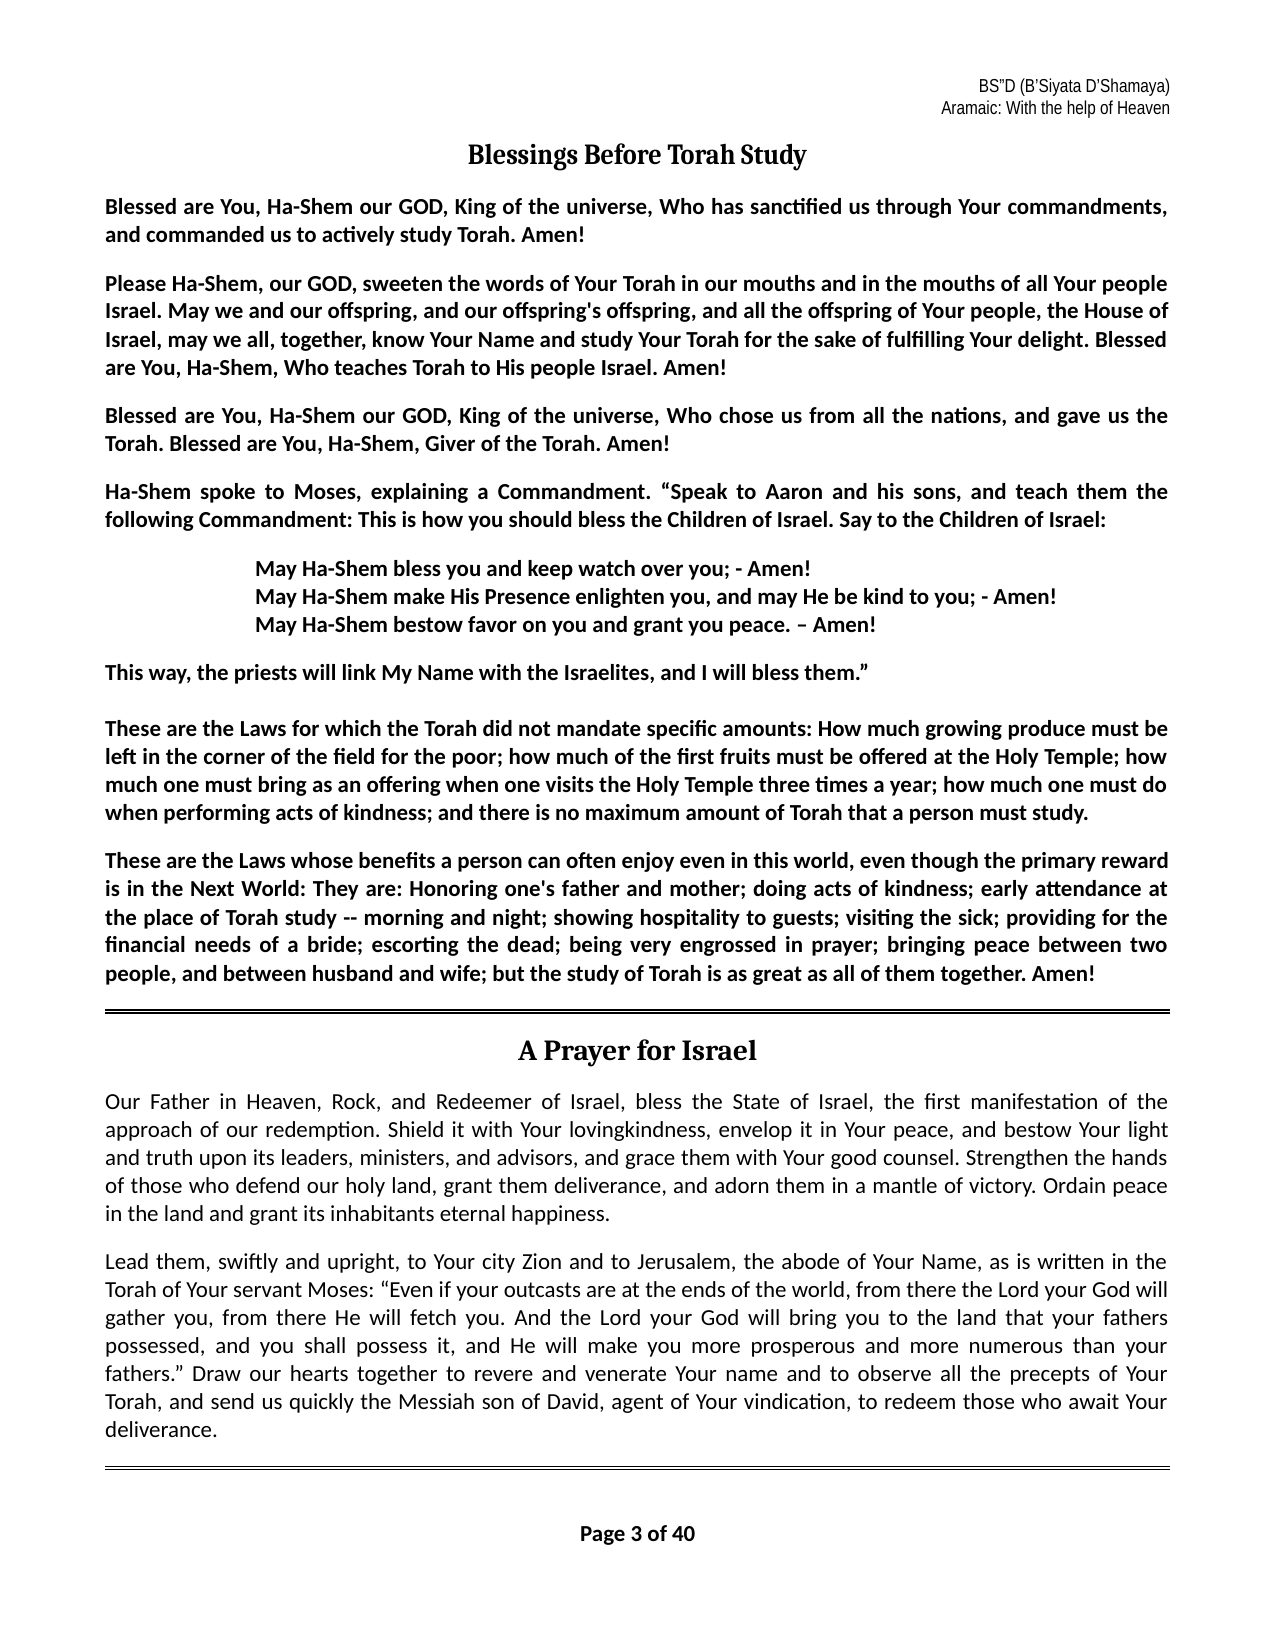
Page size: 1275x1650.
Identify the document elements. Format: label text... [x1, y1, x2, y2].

text Please Ha-Shem, our GOD, sweeten the words of Your Torah in our mouths and in the mouths of all Your people Israel. May we and our offspring, and our offspring's offspring, and all the offspring of Your people, the House of Israel, may we all, together, know Your Name and study Your Torah for the sake of fulfilling Your delight. Blessed are You, Ha-Shem, Who teaches Torah to His people Israel. Amen! [105, 269, 1170, 381]
text Our Father in Heaven, Rock, and Redeemer of Israel, bless the State of Israel, the first manifestation of the approach of our redemption. Shield it with Your lovingkindness, envelop it in Your peace, and bestow Your light and truth upon its leaders, ministers, and advisors, and grace them with Your good counsel. Strengthen the hands of those who defend our holy land, grant them deliverance, and adorn them in a mantle of victory. Ordain peace in the land and grant its inhabitants eternal happiness. [105, 1087, 1170, 1227]
text Blessings Before Torah Study [105, 138, 1170, 172]
text This way, the priests will link My Name with the Israelites, and I will bless them.” [105, 658, 1170, 686]
text Ha-Shem spoke to Moses, explaining a Commandment. “Speak to Aaron and his sons, and teach them the following Commandment: This is how you should bless the Children of Israel. Say to the Children of Israel: [105, 477, 1170, 533]
text Blessed are You, Ha-Shem our GOD, King of the universe, Who has sanctified us through Your commandments, and commanded us to actively study Torah. Amen! [105, 192, 1170, 248]
text May Ha-Shem bestow favor on you and grant you peace. – Amen! [180, 610, 1170, 638]
text These are the Laws for which the Torah did not mandate specific amounts: How much growing produce must be left in the corner of the field for the poor; how much of the first fruits must be offered at the Holy Temple; how much one must bring as an offering when one visits the Holy Temple three times a year; how much one must do when performing acts of kindness; and there is no maximum amount of Torah that a person must study. [105, 714, 1170, 826]
text May Ha-Shem make His Presence enlighten you, and may He be kind to you; - Amen! [180, 582, 1170, 610]
text Blessed are You, Ha-Shem our GOD, King of the universe, Who chose us from all the nations, and gave us the Torah. Blessed are You, Ha-Shem, Giver of the Torah. Amen! [105, 401, 1170, 457]
text A Prayer for Israel [105, 1034, 1170, 1068]
text These are the Laws whose benefits a person can often enjoy even in this world, even though the primary reward is in the Next World: They are: Honoring one's father and mother; doing acts of kindness; early attendance at the place of Torah study -- morning and night; showing hospitality to guests; visiting the sick; providing for the financial needs of a bride; escorting the dead; being very engrossed in prayer; bringing peace between two people, and between husband and wife; but the study of Torah is as great as all of them together. Amen! [105, 847, 1170, 987]
text May Ha-Shem bless you and keep watch over you; - Amen! [180, 554, 1170, 582]
text Lead them, swiftly and upright, to Your city Zion and to Jerusalem, the abode of Your Name, as is written in the Torah of Your servant Moses: “Even if your outcasts are at the ends of the world, from there the Lord your God will gather you, from there He will fetch you. And the Lord your God will bring you to the land that your fathers possessed, and you shall possess it, and He will make you more prosperous and more numerous than your fathers.” Draw our hearts together to revere and venerate Your name and to observe all the precepts of Your Torah, and send us quickly the Messiah son of David, agent of Your vindication, to redeem those who await Your deliverance. [105, 1247, 1170, 1443]
